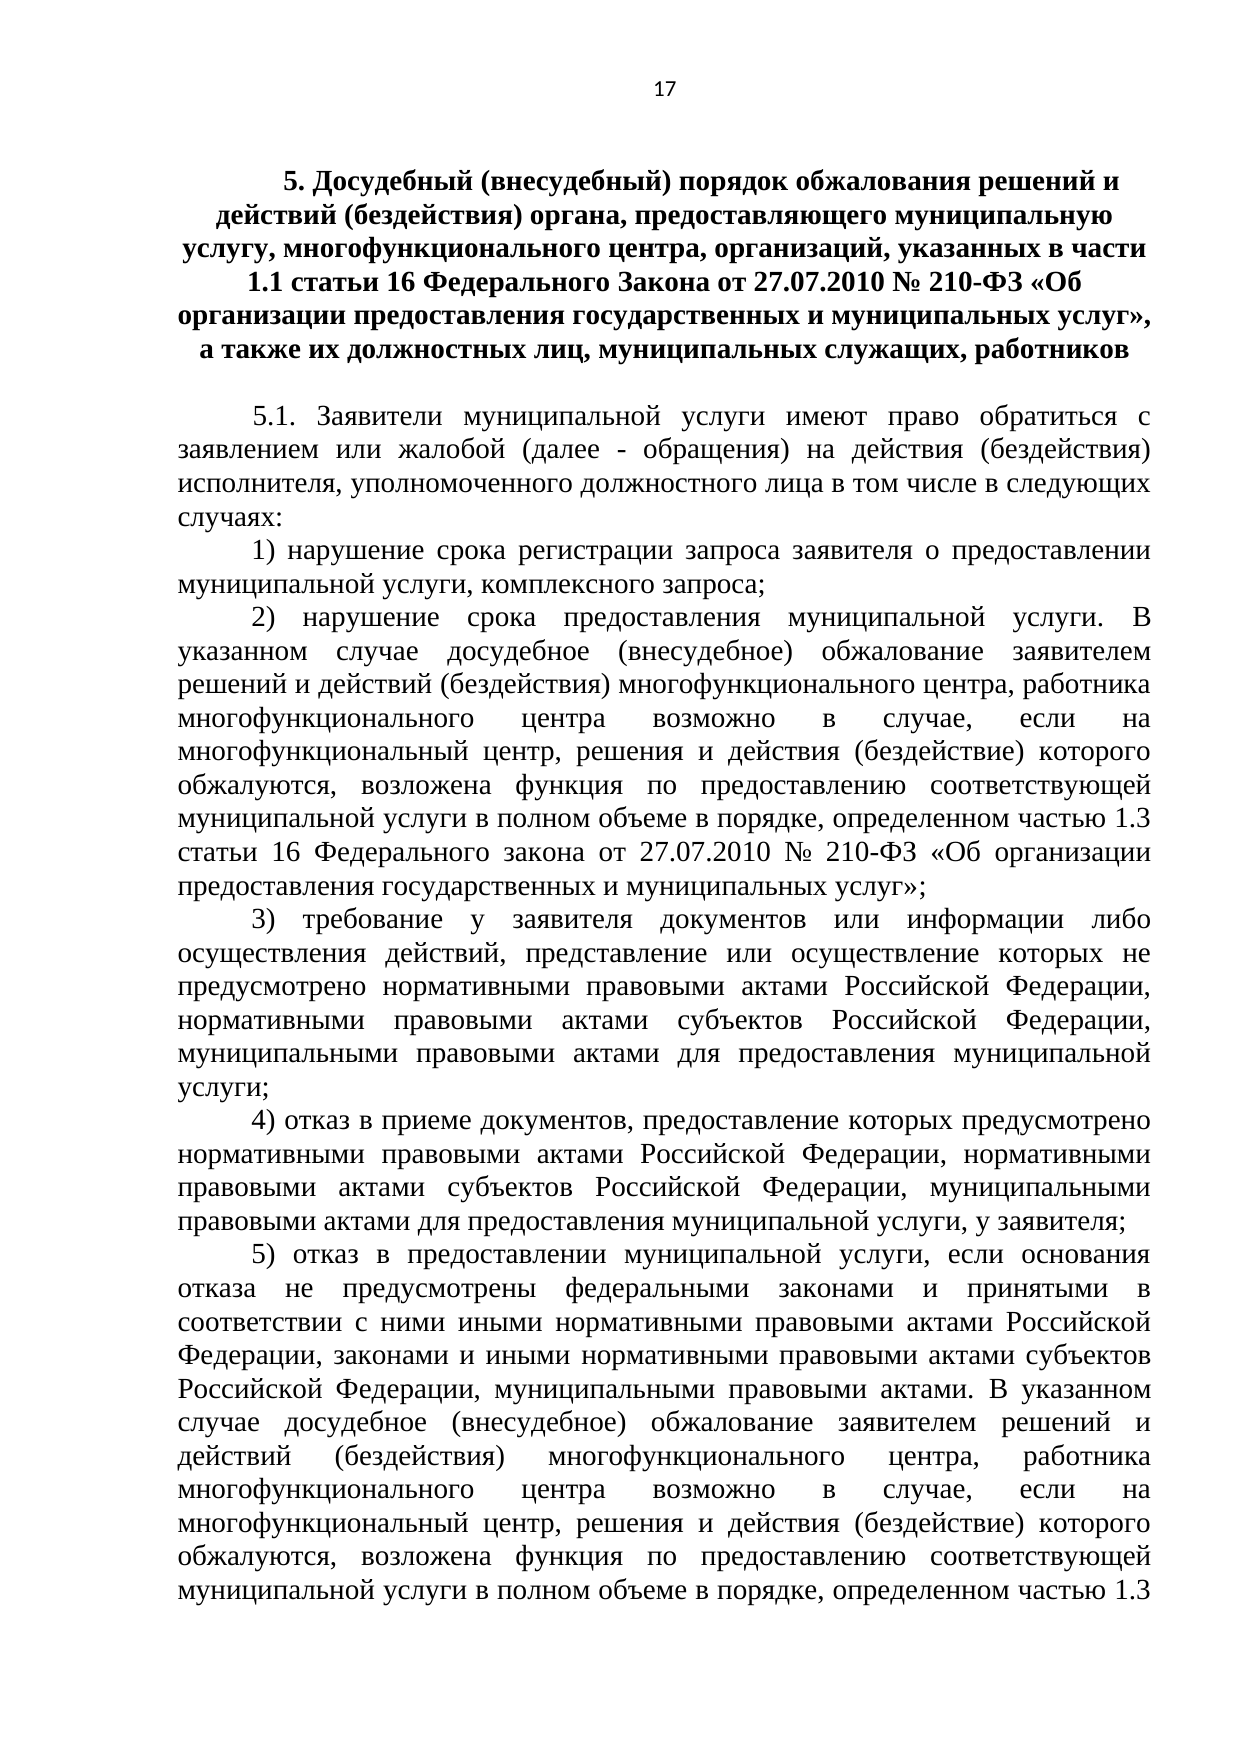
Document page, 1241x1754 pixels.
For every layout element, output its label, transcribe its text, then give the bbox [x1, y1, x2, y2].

text 5.1. Заявители муниципальной услуги имеют право обратиться с заявлением или жалобой (далее - обращения) на действия (бездействия) исполнителя, уполномоченного должностного лица в том числе в следующих случаях: [177, 398, 1152, 532]
text 5. Досудебный (внесудебный) порядок обжалования решений и действий (бездействия) органа, предоставляющего муниципальную услугу, многофункционального центра, организаций, указанных в части 1.1 статьи 16 Федерального Закона от 27.07.2010 № 210-ФЗ «Об организации предоставления государственных и муниципальных услуг», а также их должностных лиц, муниципальных служащих, работников [177, 163, 1152, 364]
text 2) нарушение срока предоставления муниципальной услуги. В указанном случае досудебное (внесудебное) обжалование заявителем решений и действий (бездействия) многофункционального центра, работника многофункционального центра возможно в случае, если на многофункциональный центр, решения и действия (бездействие) которого обжалуются, возложена функция по предоставлению соответствующей муниципальной услуги в полном объеме в порядке, определенном частью 1.3 статьи 16 Федерального закона от 27.07.2010 № 210-ФЗ «Об организации предоставления государственных и муниципальных услуг»; [177, 599, 1152, 901]
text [177, 1237, 1152, 1606]
text 3) требование у заявителя документов или информации либо осуществления действий, представление или осуществление которых не предусмотрено нормативными правовыми актами Российской Федерации, нормативными правовыми актами субъектов Российской Федерации, муниципальными правовыми актами для предоставления муниципальной услуги; [177, 901, 1152, 1102]
text 4) отказ в приеме документов, предоставление которых предусмотрено нормативными правовыми актами Российской Федерации, нормативными правовыми актами субъектов Российской Федерации, муниципальными правовыми актами для предоставления муниципальной услуги, у заявителя; [177, 1102, 1152, 1237]
text 1) нарушение срока регистрации запроса заявителя о предоставлении муниципальной услуги, комплексного запроса; [177, 532, 1152, 599]
